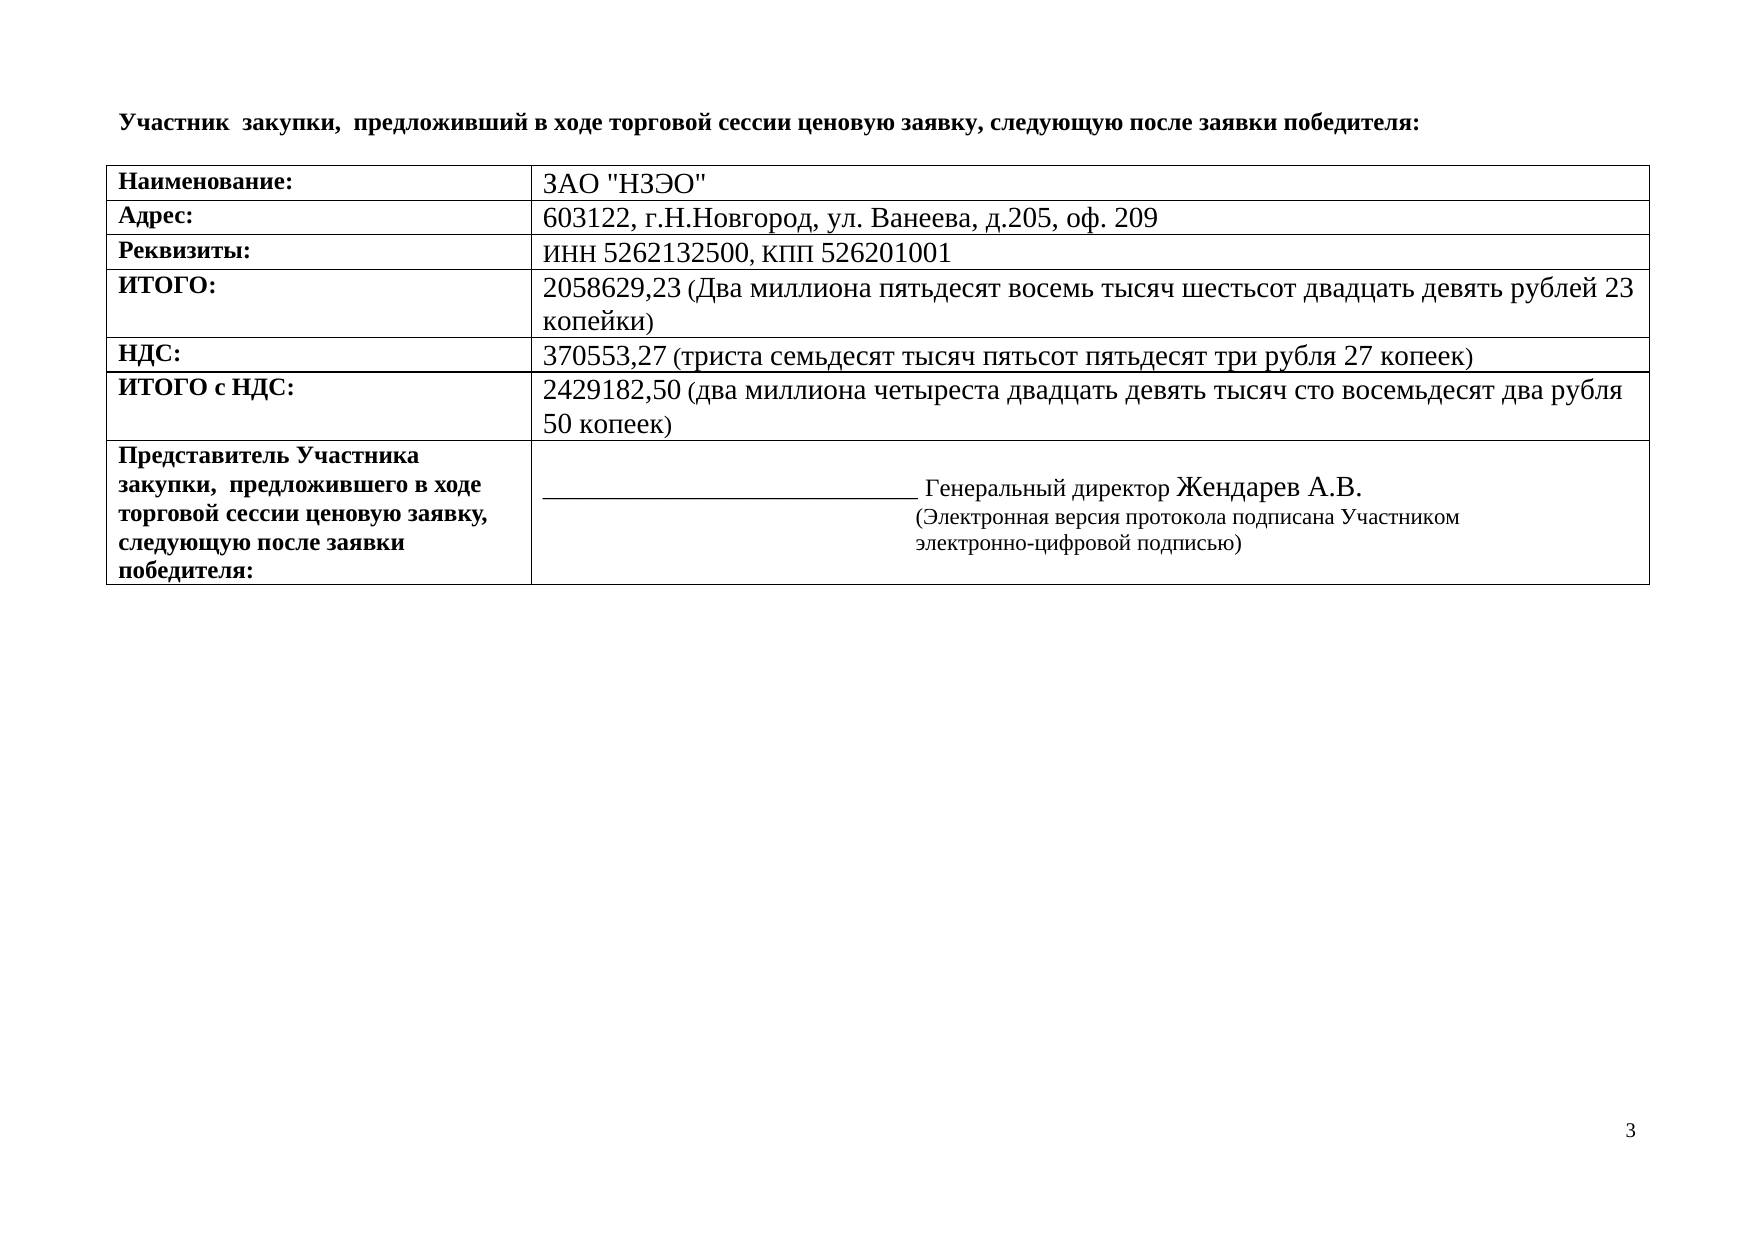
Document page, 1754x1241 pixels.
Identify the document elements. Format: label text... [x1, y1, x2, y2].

table_cell () [532, 270, 1649, 337]
table_cell ИНН , КПП [532, 235, 1649, 269]
table_cell () [532, 338, 1649, 371]
table_header [532, 166, 1649, 199]
table_cell Представитель Участника закупки, предложившего в ходе торговой сессии ценовую заявку, следующую после заявки победителя: [107, 441, 531, 584]
table_cell ИТОГО с НДС: [107, 373, 531, 439]
table_cell Адрес: [107, 201, 531, 234]
table_cell НДС: [107, 338, 531, 371]
table_header Наименование: [107, 166, 531, 199]
table_cell ИТОГО: [107, 270, 531, 337]
text Участник закупки, предложивший в ходе торговой сессии ценовую заявку, следующую после заявки победителя: [118, 107, 1636, 136]
table_cell ______________________________ Генеральный директор (Электронная версия протокола подписана Участником электронно-цифровой подписью) [532, 441, 1649, 584]
table_cell () [532, 373, 1649, 439]
table_cell [532, 201, 1649, 234]
table_cell Реквизиты: [107, 235, 531, 269]
